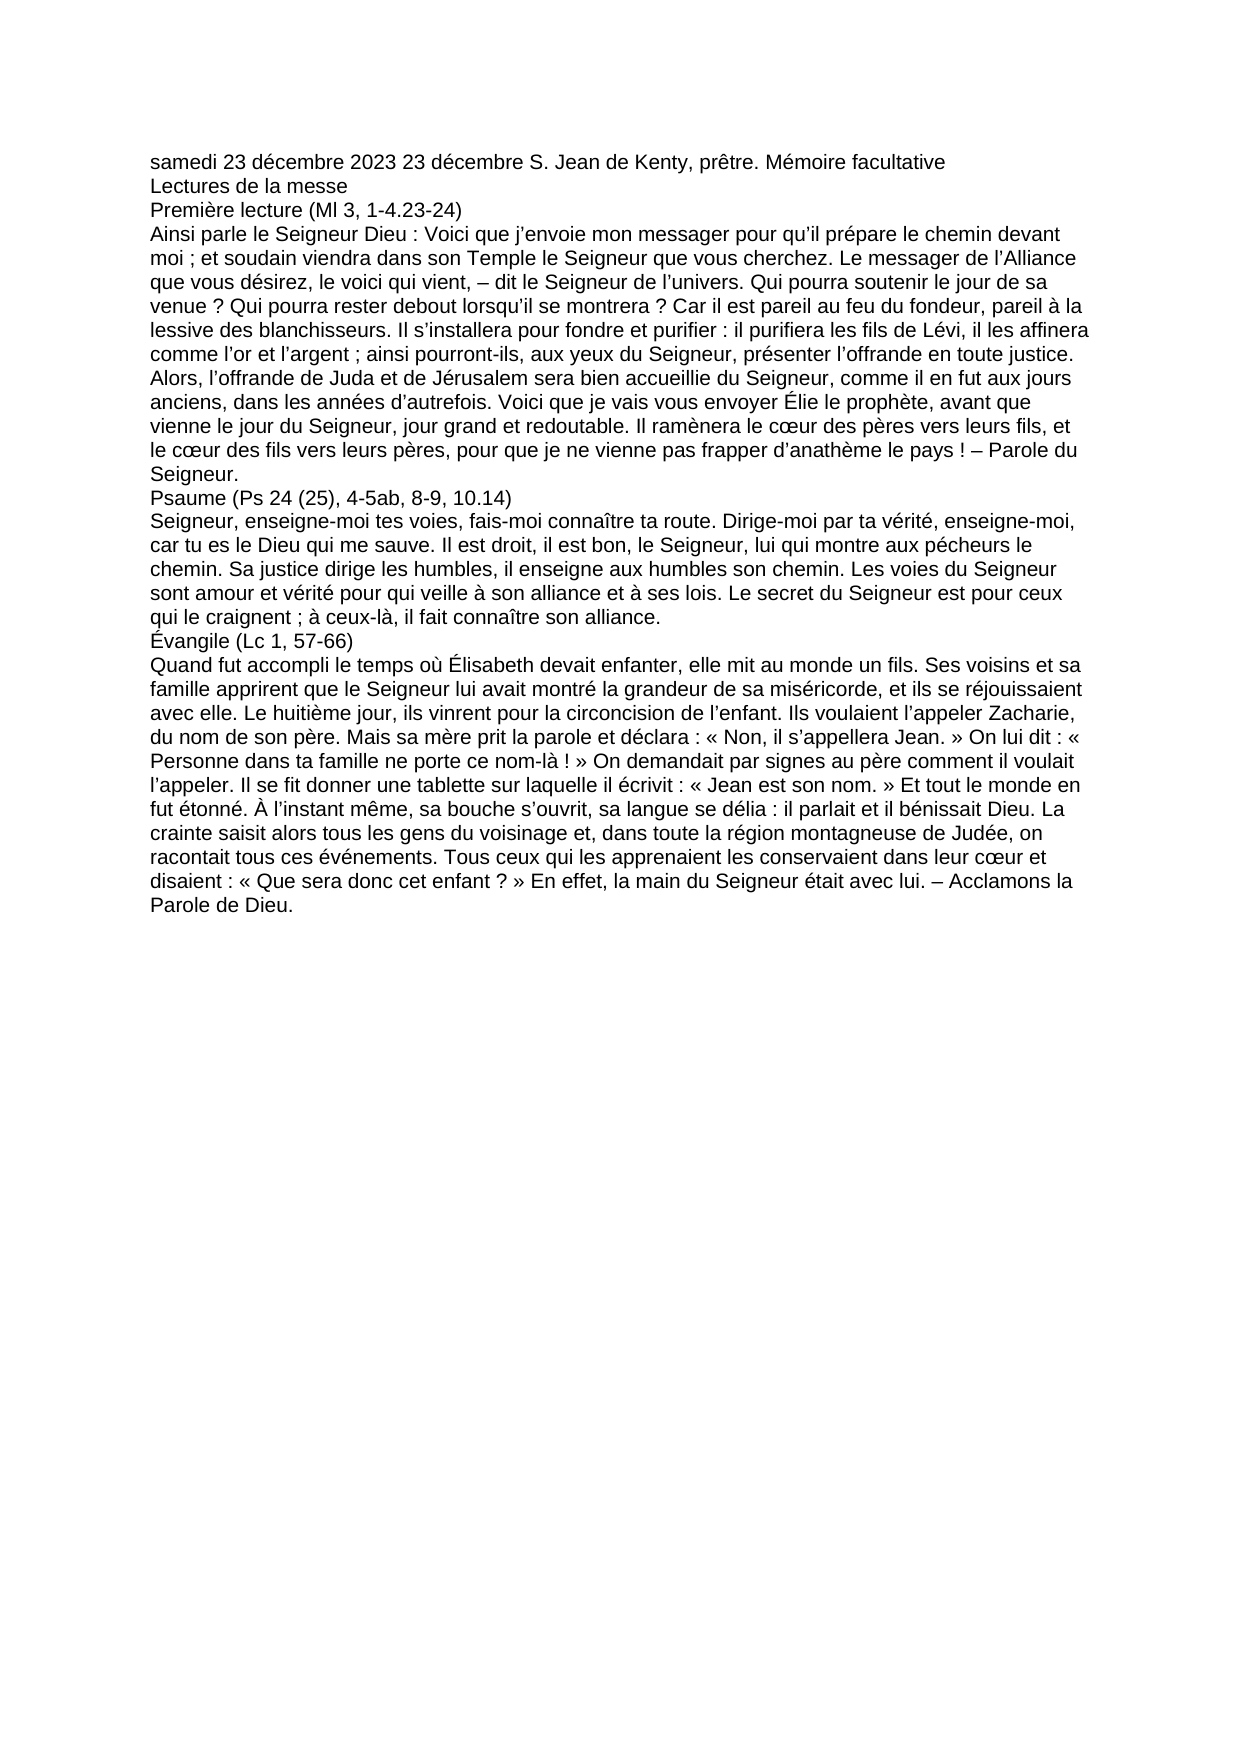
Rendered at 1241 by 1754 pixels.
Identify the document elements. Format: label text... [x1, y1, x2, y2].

text Quand fut accompli le temps où Élisabeth devait enfanter, elle mit au monde un fils. Ses voisins et sa famille apprirent que le Seigneur lui avait montré la grandeur de sa miséricorde, et ils se réjouissaient avec elle. Le huitième jour, ils vinrent pour la circoncision de l’enfant. Ils voulaient l’appeler Zacharie, du nom de son père. Mais sa mère prit la parole et déclara : « Non, il s’appellera Jean. » On lui dit : « Personne dans ta famille ne porte ce nom-là ! » On demandait par signes au père comment il voulait l’appeler. Il se fit donner une tablette sur laquelle il écrivit : « Jean est son nom. » Et tout le monde en fut étonné. À l’instant même, sa bouche s’ouvrit, sa langue se délia : il parlait et il bénissait Dieu. La crainte saisit alors tous les gens du voisinage et, dans toute la région montagneuse de Judée, on racontait tous ces événements. Tous ceux qui les apprenaient les conservaient dans leur cœur et disaient : « Que sera donc cet enfant ? » En effet, la main du Seigneur était avec lui. – Acclamons la Parole de Dieu. [150, 653, 1090, 917]
text Ainsi parle le Seigneur Dieu : Voici que j’envoie mon messager pour qu’il prépare le chemin devant moi ; et soudain viendra dans son Temple le Seigneur que vous cherchez. Le messager de l’Alliance que vous désirez, le voici qui vient, – dit le Seigneur de l’univers. Qui pourra soutenir le jour de sa venue ? Qui pourra rester debout lorsqu’il se montrera ? Car il est pareil au feu du fondeur, pareil à la lessive des blanchisseurs. Il s’installera pour fondre et purifier : il purifiera les fils de Lévi, il les affinera comme l’or et l’argent ; ainsi pourront-ils, aux yeux du Seigneur, présenter l’offrande en toute justice. Alors, l’offrande de Juda et de Jérusalem sera bien accueillie du Seigneur, comme il en fut aux jours anciens, dans les années d’autrefois. Voici que je vais vous envoyer Élie le prophète, avant que vienne le jour du Seigneur, jour grand et redoutable. Il ramènera le cœur des pères vers leurs fils, et le cœur des fils vers leurs pères, pour que je ne vienne pas frapper d’anathème le pays ! – Parole du Seigneur. [150, 222, 1090, 485]
text Seigneur, enseigne-moi tes voies, fais-moi connaître ta route. Dirige-moi par ta vérité, enseigne-moi, car tu es le Dieu qui me sauve. Il est droit, il est bon, le Seigneur, lui qui montre aux pécheurs le chemin. Sa justice dirige les humbles, il enseigne aux humbles son chemin. Les voies du Seigneur sont amour et vérité pour qui veille à son alliance et à ses lois. Le secret du Seigneur est pour ceux qui le craignent ; à ceux-là, il fait connaître son alliance. [150, 509, 1090, 629]
